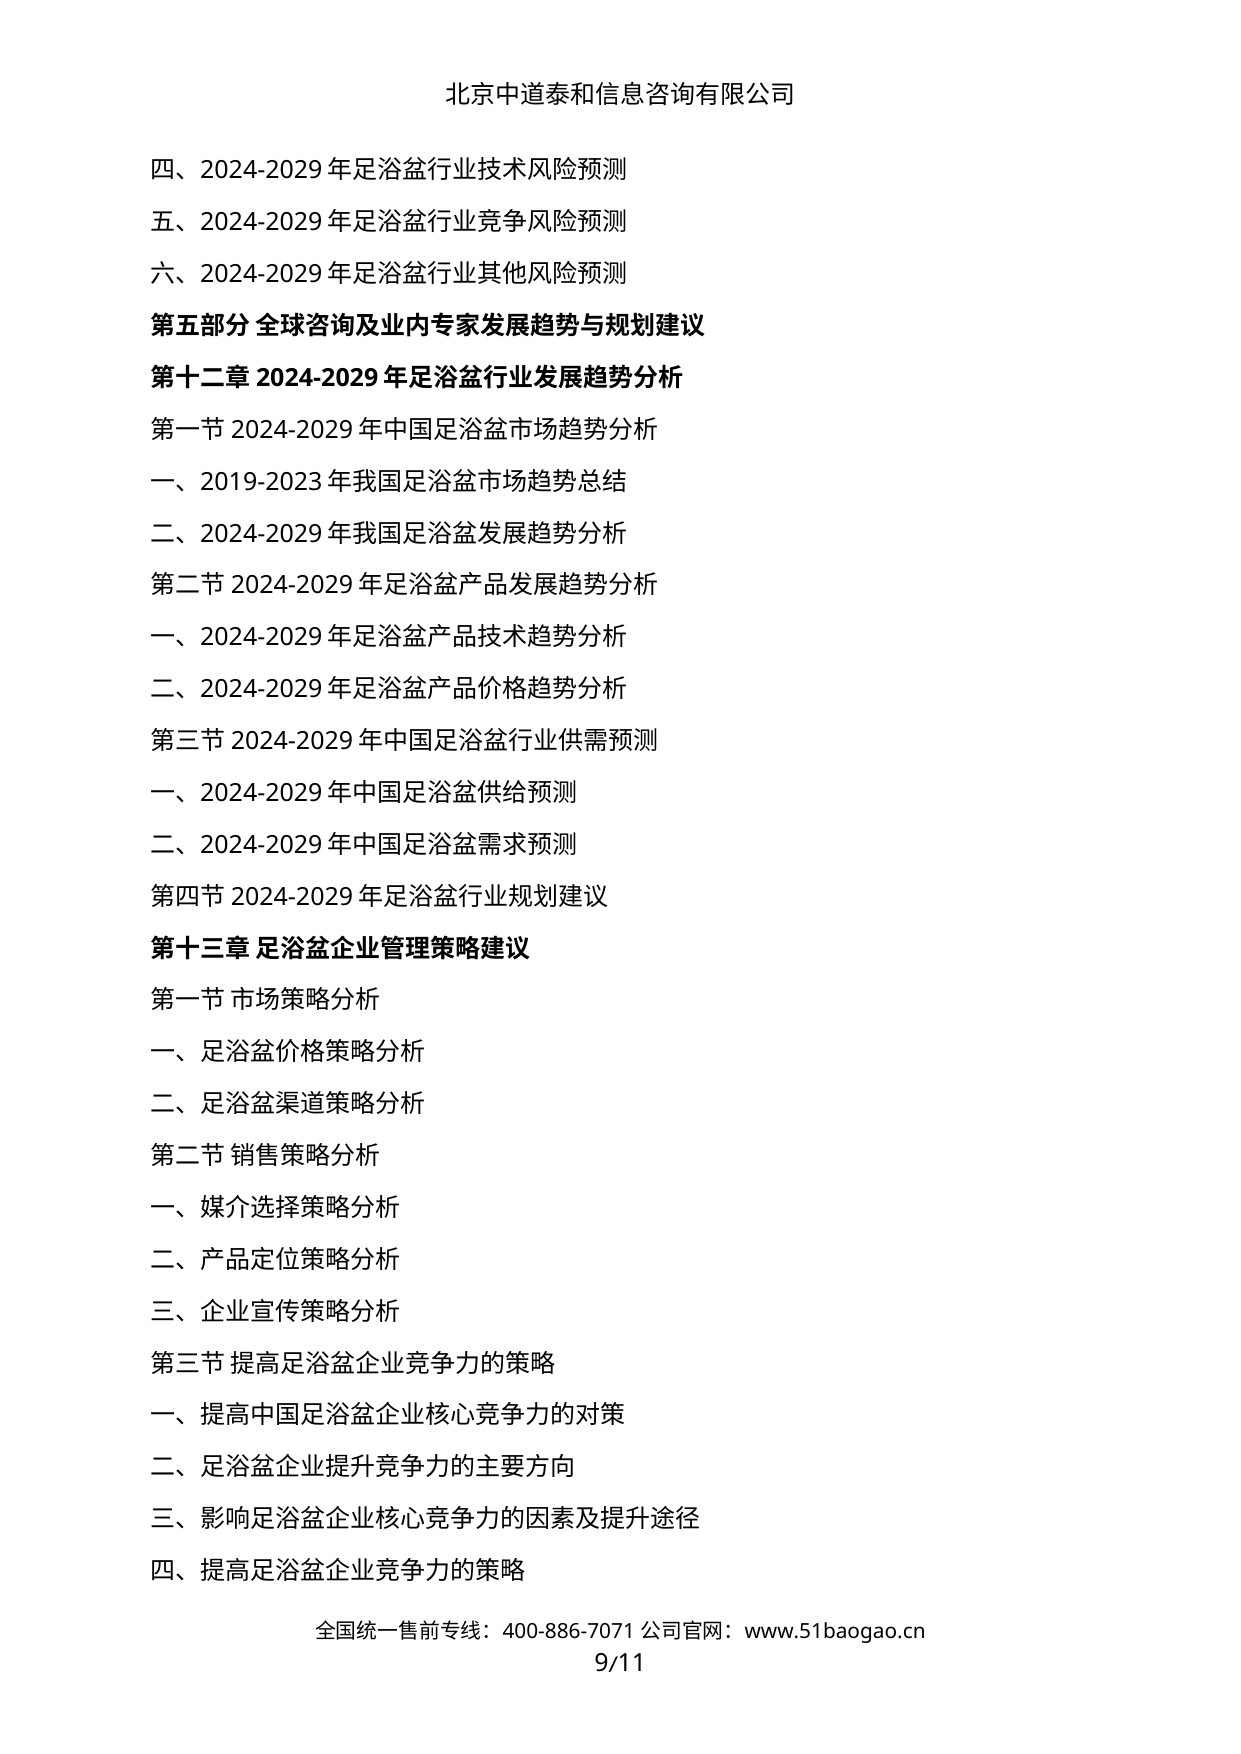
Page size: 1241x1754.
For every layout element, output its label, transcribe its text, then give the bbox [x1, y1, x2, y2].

text 一、2024-2029年足浴盆产品技术趋势分析 [150, 617, 1090, 653]
text 五、2024-2029年足浴盆行业竞争风险预测 [150, 202, 1090, 238]
text 一、2024-2029年中国足浴盆供给预测 [150, 772, 1090, 809]
text 第四节 2024-2029年足浴盆行业规划建议 [150, 876, 1090, 912]
text 二、足浴盆渠道策略分析 [150, 1084, 1090, 1120]
text 第一节 2024-2029年中国足浴盆市场趋势分析 [150, 409, 1090, 446]
text 第十三章 足浴盆企业管理策略建议 [150, 928, 1090, 964]
text 第五部分 全球咨询及业内专家发展趋势与规划建议 [150, 306, 1090, 342]
text 一、提高中国足浴盆企业核心竞争力的对策 [150, 1395, 1090, 1431]
text 二、2024-2029年足浴盆产品价格趋势分析 [150, 669, 1090, 705]
text 第二节 销售策略分析 [150, 1136, 1090, 1172]
text 四、提高足浴盆企业竞争力的策略 [150, 1551, 1090, 1587]
text 第一节 市场策略分析 [150, 980, 1090, 1016]
text 第三节 2024-2029年中国足浴盆行业供需预测 [150, 721, 1090, 757]
text 一、2019-2023年我国足浴盆市场趋势总结 [150, 461, 1090, 497]
text 一、媒介选择策略分析 [150, 1187, 1090, 1224]
text 二、2024-2029年中国足浴盆需求预测 [150, 824, 1090, 861]
text 第三节 提高足浴盆企业竞争力的策略 [150, 1343, 1090, 1379]
text 三、企业宣传策略分析 [150, 1291, 1090, 1327]
text 一、足浴盆价格策略分析 [150, 1032, 1090, 1068]
text 六、2024-2029年足浴盆行业其他风险预测 [150, 254, 1090, 290]
text 三、影响足浴盆企业核心竞争力的因素及提升途径 [150, 1499, 1090, 1535]
text 二、2024-2029年我国足浴盆发展趋势分析 [150, 513, 1090, 549]
text 四、2024-2029年足浴盆行业技术风险预测 [150, 150, 1090, 186]
text 二、足浴盆企业提升竞争力的主要方向 [150, 1447, 1090, 1483]
text 第二节 2024-2029年足浴盆产品发展趋势分析 [150, 565, 1090, 601]
text 第十二章 2024-2029年足浴盆行业发展趋势分析 [150, 357, 1090, 394]
text 二、产品定位策略分析 [150, 1239, 1090, 1276]
